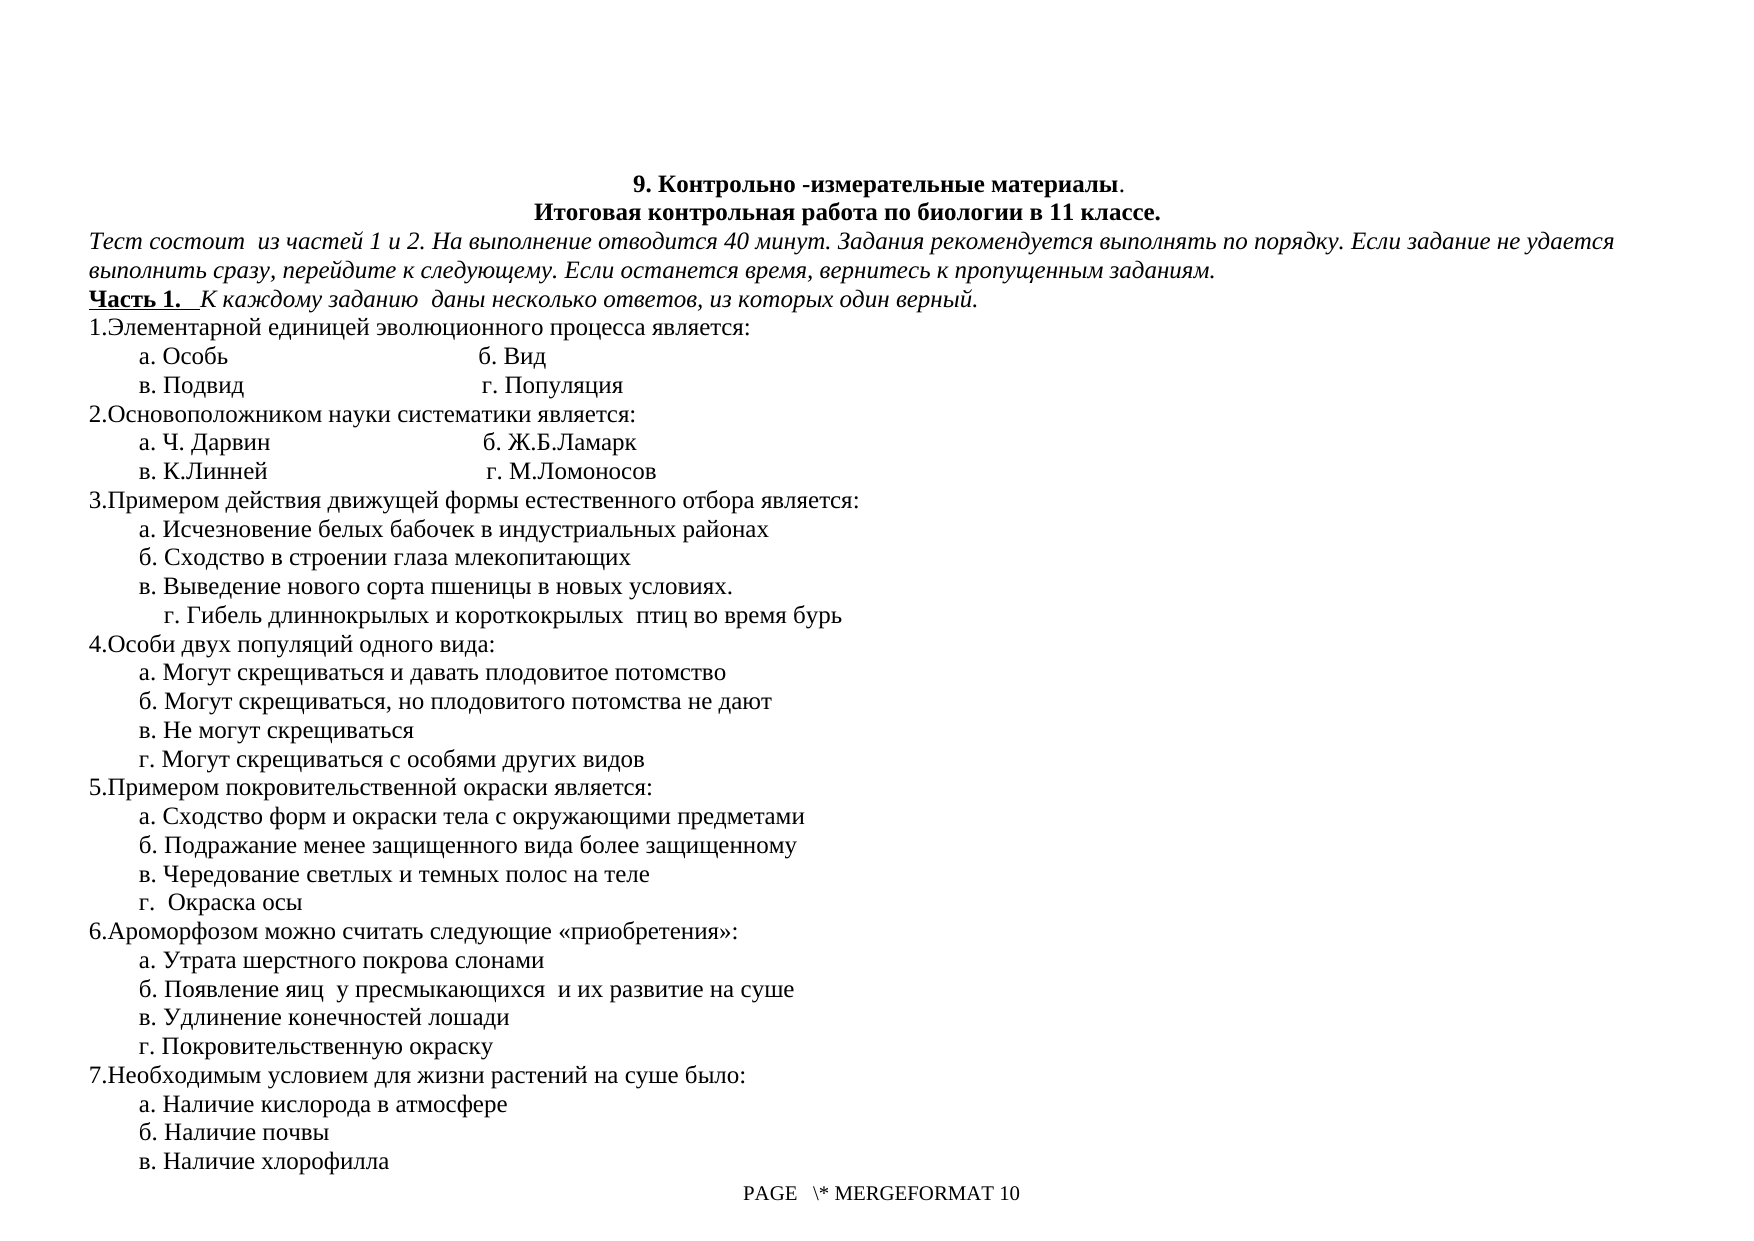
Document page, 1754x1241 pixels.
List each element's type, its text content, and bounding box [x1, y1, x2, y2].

text в. Не могут скрещиваться [89, 715, 1669, 744]
text 9. Контрольно -измерательные материалы. [89, 169, 1669, 197]
text б. Подражание менее защищенного вида более защищенному [89, 830, 1669, 859]
text 5.Примером покровительственной окраски является: [89, 772, 1669, 801]
text 2.Основоположником науки систематики является: [89, 399, 1669, 427]
text г. Окраска осы [89, 887, 1669, 916]
text а. Исчезновение белых бабочек в индустриальных районах [89, 514, 1669, 542]
text а. Особь б. Вид [89, 341, 1669, 370]
text в. Чередование светлых и темных полос на теле [89, 859, 1669, 887]
text г. Покровительственную окраску [89, 1031, 1669, 1060]
text г. Гибель длиннокрылых и короткокрылых птиц во время бурь [89, 600, 1669, 629]
text Тест состоит из частей 1 и 2. На выполнение отводится 40 минут. Задания рекомендуется выполнять по порядку. Если задание не удается выполнить сразу, перейдите к следующему. Если останется время, вернитесь к пропущенным заданиям. [89, 226, 1669, 284]
text б. Сходство в строении глаза млекопитающих [89, 542, 1669, 571]
text 1.Элементарной единицей эволюционного процесса является: [89, 312, 1669, 341]
text б. Наличие почвы [89, 1117, 1669, 1146]
text в. Удлинение конечностей лошади [89, 1002, 1669, 1031]
text Итоговая контрольная работа по биологии в 11 классе. [89, 197, 1669, 226]
text в. Выведение нового сорта пшеницы в новых условиях. [89, 571, 1669, 600]
text а. Могут скрещиваться и давать плодовитое потомство [89, 657, 1669, 686]
text а. Утрата шерстного покрова слонами [89, 945, 1669, 974]
text б. Могут скрещиваться, но плодовитого потомства не дают [89, 686, 1669, 715]
text а. Сходство форм и окраски тела с окружающими предметами [89, 801, 1669, 830]
text 3.Примером действия движущей формы естественного отбора является: [89, 485, 1669, 514]
text 6.Ароморфозом можно считать следующие «приобретения»: [89, 916, 1669, 945]
text Часть 1. К каждому заданию даны несколько ответов, из которых один верный. [89, 284, 1669, 312]
text г. Могут скрещиваться с особями других видов [89, 744, 1669, 772]
text в. К.Линней г. М.Ломоносов [89, 456, 1669, 485]
text а. Наличие кислорода в атмосфере [89, 1089, 1669, 1117]
text 7.Необходимым условием для жизни растений на суше было: [89, 1060, 1669, 1089]
text 4.Особи двух популяций одного вида: [89, 629, 1669, 657]
text б. Появление яиц у пресмыкающихся и их развитие на суше [89, 974, 1669, 1002]
text в. Подвид г. Популяция [89, 370, 1669, 399]
text в. Наличие хлорофилла [89, 1146, 1669, 1175]
text а. Ч. Дарвин б. Ж.Б.Ламарк [89, 427, 1669, 456]
